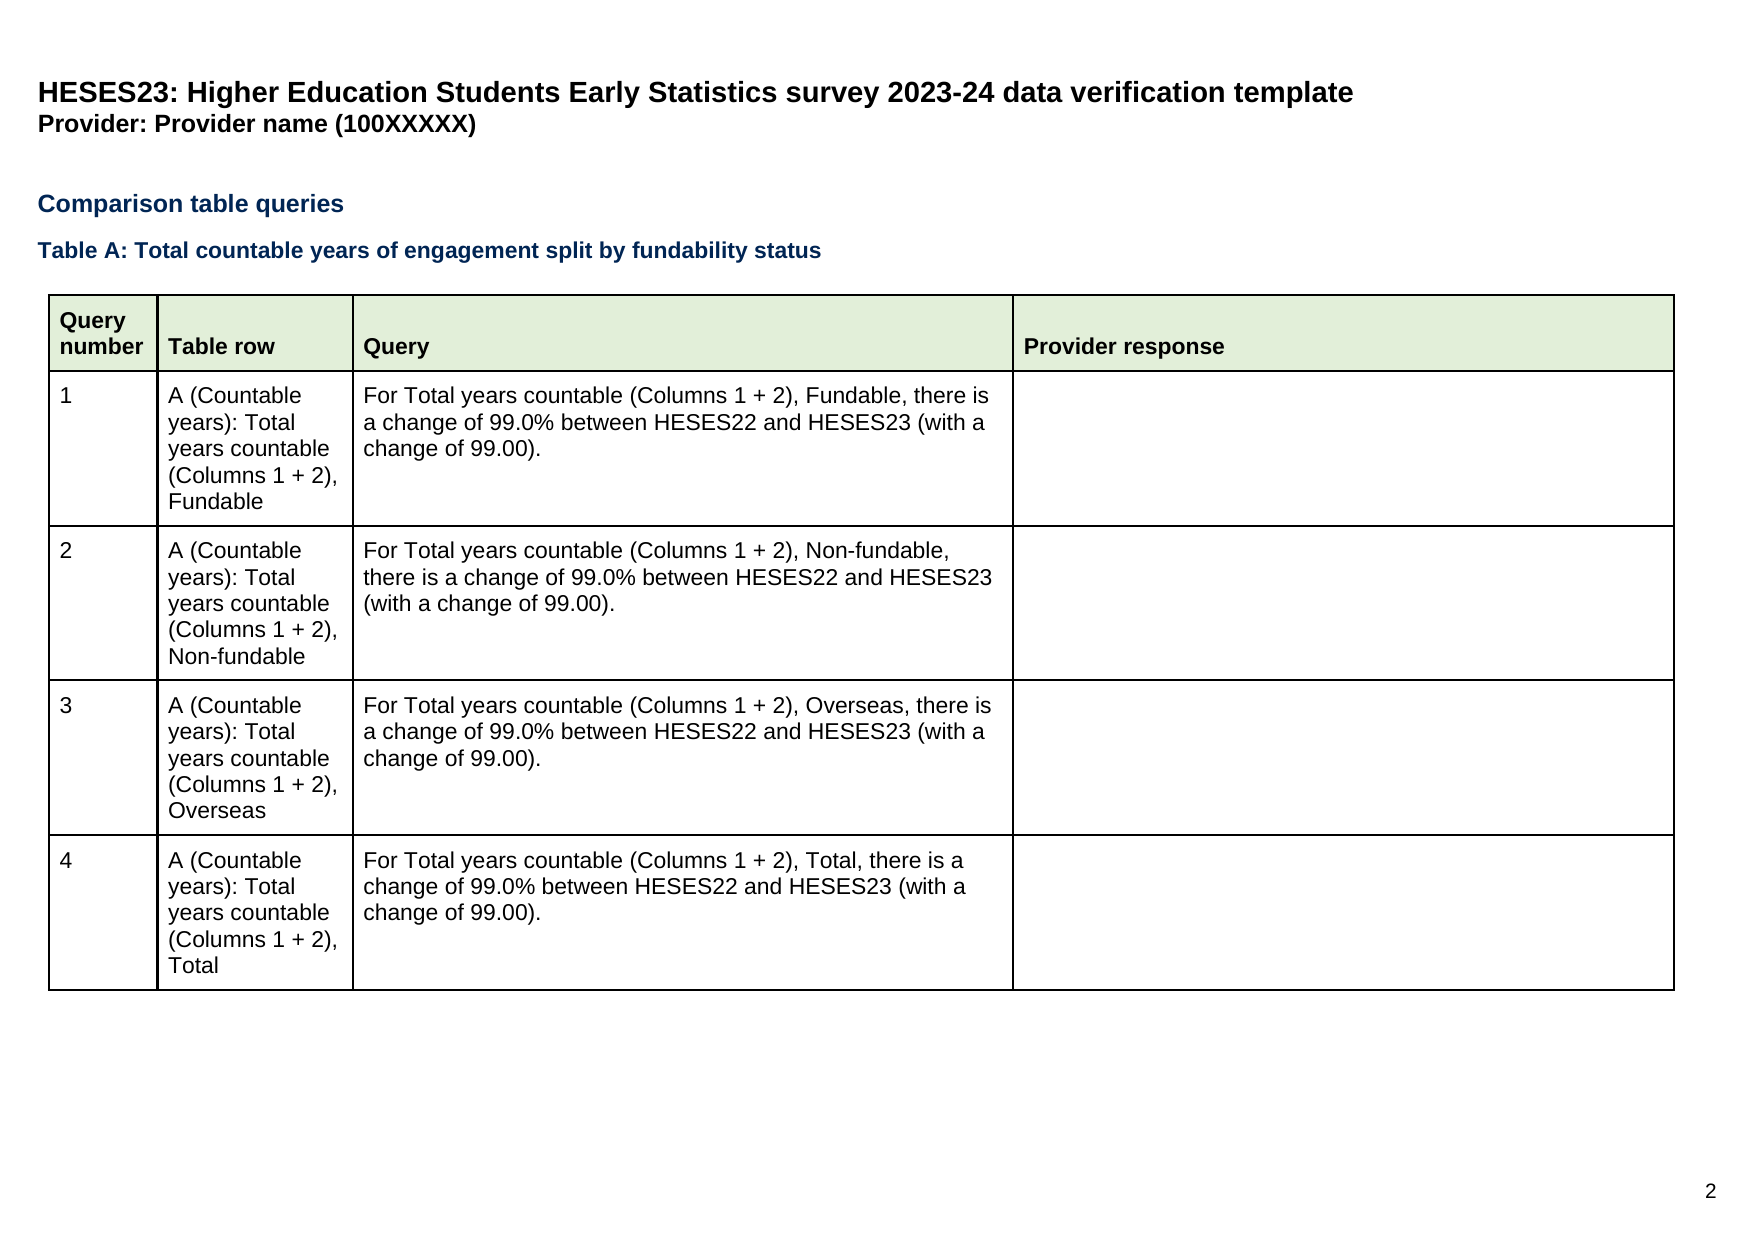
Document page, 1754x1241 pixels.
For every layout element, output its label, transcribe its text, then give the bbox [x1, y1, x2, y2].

table_cell 4 [50, 836, 156, 989]
table_cell [1014, 527, 1673, 679]
table_cell [1014, 836, 1673, 989]
table_cell A (Countable years): Total years countable (Columns 1 + 2), Overseas [159, 681, 352, 834]
table_cell Table A: Total countable years of engagement split by fundability status [38, 218, 838, 276]
table_cell A (Countable years): Total years countable (Columns 1 + 2), Non-fundable [159, 527, 352, 679]
table_cell For Total years countable (Columns 1 + 2), Non-fundable, there is a change of 99.0% between HESES22 and HESES23 (with a change of 99.00). [354, 527, 1012, 679]
table_cell A (Countable years): Total years countable (Columns 1 + 2), Total [159, 836, 352, 989]
table_cell For Total years countable (Columns 1 + 2), Fundable, there is a change of 99.0% between HESES22 and HESES23 (with a change of 99.00). [354, 372, 1012, 525]
table_header Provider response [1014, 296, 1673, 370]
table_header Query [354, 296, 1012, 370]
table_cell For Total years countable (Columns 1 + 2), Overseas, there is a change of 99.0% between HESES22 and HESES23 (with a change of 99.00). [354, 681, 1012, 834]
table_cell 2 [50, 527, 156, 679]
table_cell A (Countable years): Total years countable (Columns 1 + 2), Fundable [159, 372, 352, 525]
table_cell 1 [50, 372, 156, 525]
table_header Table row [159, 296, 352, 370]
table_cell 3 [50, 681, 156, 834]
table_header Query number [50, 296, 156, 370]
table_header Comparison table queries [38, 166, 351, 218]
table_cell [1014, 372, 1673, 525]
table_cell [1014, 681, 1673, 834]
table_cell For Total years countable (Columns 1 + 2), Total, there is a change of 99.0% between HESES22 and HESES23 (with a change of 99.00). [354, 836, 1012, 989]
